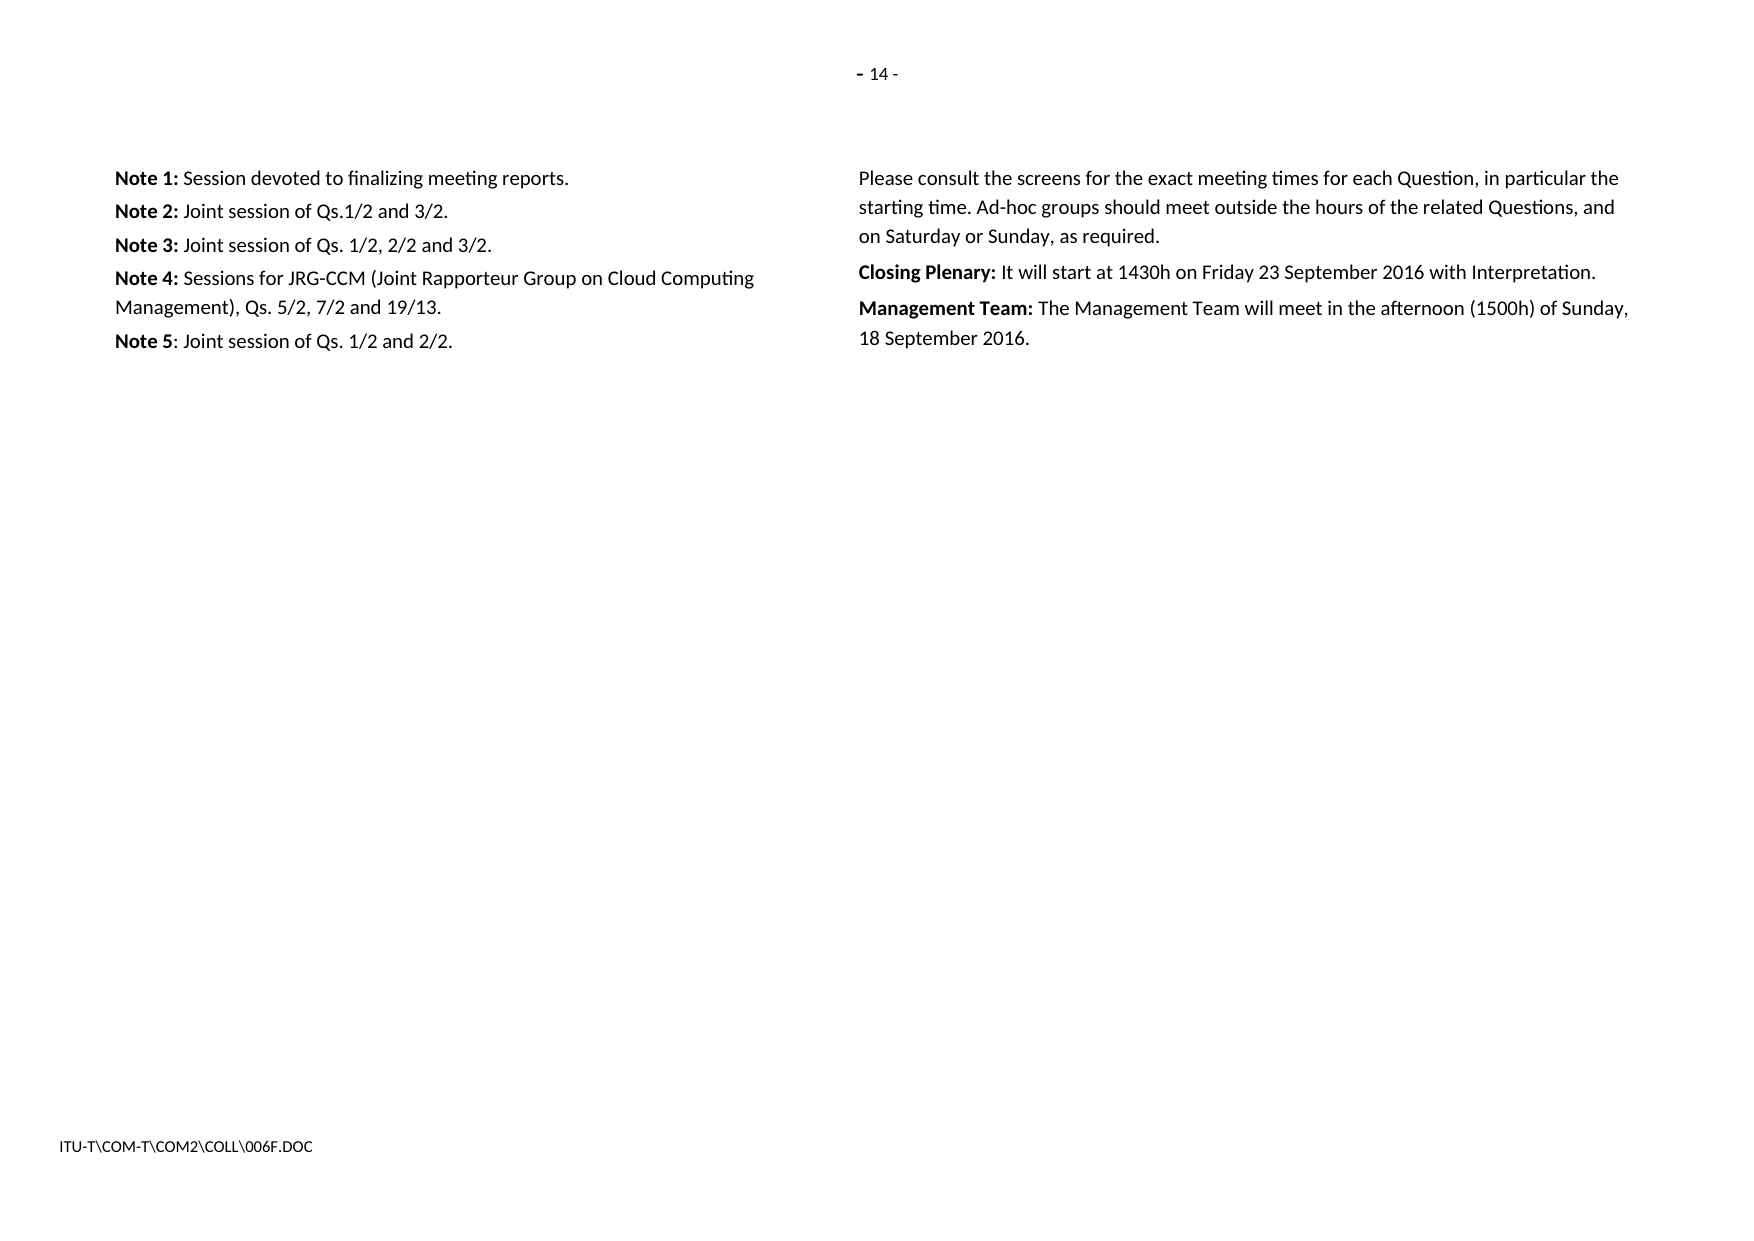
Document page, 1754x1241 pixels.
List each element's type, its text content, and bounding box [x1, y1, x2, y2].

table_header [104, 161, 847, 362]
table_cell Management Team: The Management Team will meet in the afternoon (1500h) of Sunday, 18 September 2016. [848, 291, 1650, 362]
table_cell Closing Plenary: It will start at 1430h on Friday 23 September 2016 with Interpretation. [848, 255, 1650, 291]
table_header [848, 161, 1650, 255]
